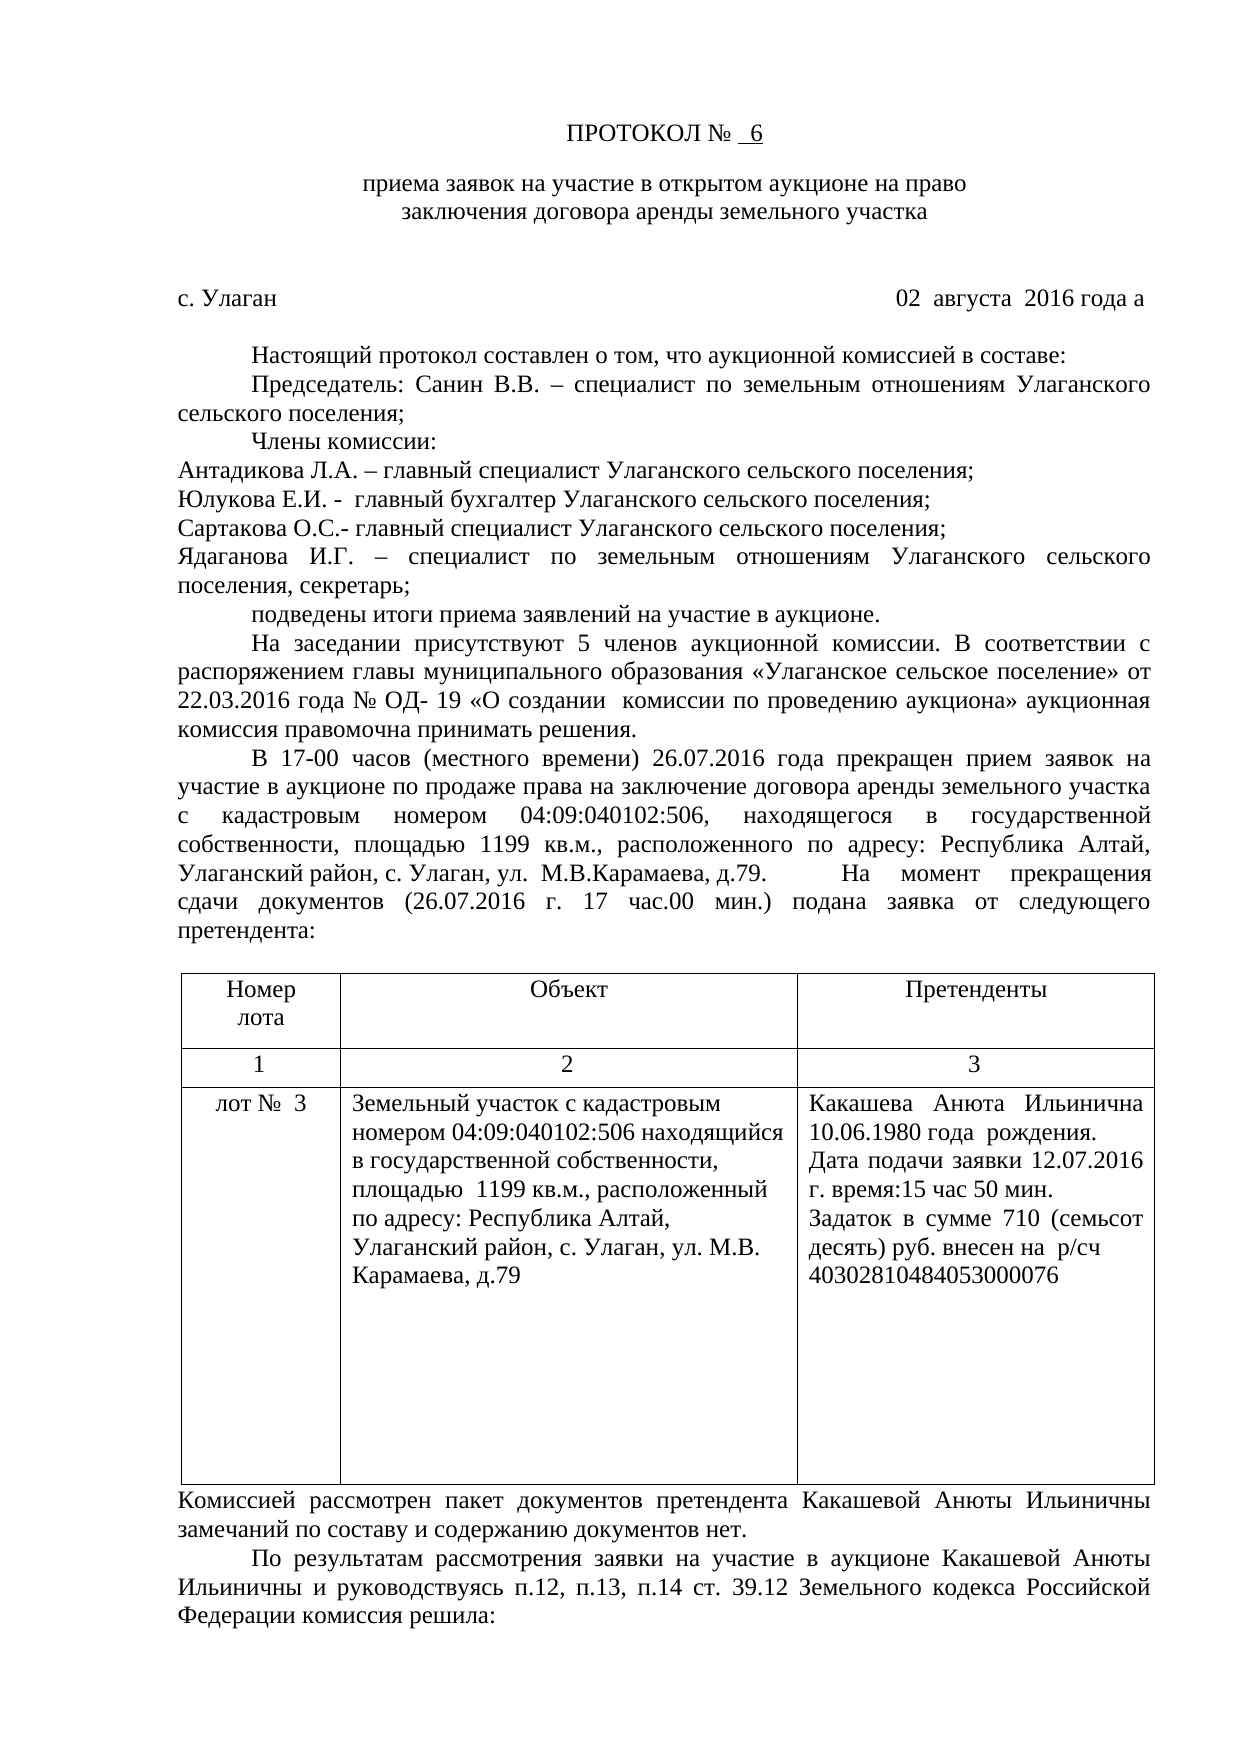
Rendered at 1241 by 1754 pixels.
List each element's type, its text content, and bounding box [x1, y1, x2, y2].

table_cell лот № 3 [182, 1088, 340, 1484]
text Сартакова О.С.- главный специалист Улаганского сельского поселения; [177, 513, 1152, 541]
text По результатам рассмотрения заявки на участие в аукционе Какашевой Анюты Ильиничны и руководствуясь п.12, п.13, п.14 ст. 39.12 Земельного кодекса Российской Федерации комиссия решила: [177, 1543, 1152, 1629]
text Антадикова Л.А. – главный специалист Улаганского сельского поселения; [177, 455, 1152, 484]
table_cell Какашева Анюта Ильинична 10.06.1980 года рождения. Дата подачи заявки 12.07.2016 г. время:15 час 50 мин. Задаток в сумме 710 (семьсот десять) руб. внесен на р/сч 40302810484053000076 [798, 1088, 1154, 1484]
text В 17-00 часов (местного времени) 26.07.2016 года прекращен прием заявок на участие в аукционе по продаже права на заключение договора аренды земельного участка с кадастровым номером 04:09:040102:506, находящегося в государственной собственности, площадью 1199 кв.м., расположенного по адресу: Республика Алтай, Улаганский район, с. Улаган, ул. М.В.Карамаева, д.79. На момент прекращения сдачи документов (26.07.2016 г. 17 час.00 мин.) подана заявка от следующего претендента: [177, 743, 1152, 944]
table_header Объект [341, 974, 797, 1048]
text На заседании присутствуют 5 членов аукционной комиссии. В соответствии с распоряжением главы муниципального образования «Улаганское сельское поселение» от 22.03.2016 года № ОД- 19 «О создании комиссии по проведению аукциона» аукционная комиссия правомочна принимать решения. [177, 628, 1152, 743]
text заключения договора аренды земельного участка [177, 196, 1152, 225]
text с. Улаган 02 августа 2016 года а [177, 283, 1152, 311]
text приема заявок на участие в открытом аукционе на право [177, 168, 1152, 196]
table_cell Земельный участок с кадастровым номером 04:09:040102:506 находящийся в государственной собственности, площадью 1199 кв.м., расположенный по адресу: Республика Алтай, Улаганский район, с. Улаган, ул. М.В. Карамаева, д.79 [341, 1088, 797, 1484]
text Члены комиссии: [177, 426, 1152, 455]
table_header Номер лота [182, 974, 340, 1048]
text Ядаганова И.Г. – специалист по земельным отношениям Улаганского сельского поселения, секретарь; [177, 541, 1152, 599]
table_cell 2 [341, 1049, 797, 1087]
text Настоящий протокол составлен о том, что аукционной комиссией в составе: [177, 340, 1152, 369]
text подведены итоги приема заявлений на участие в аукционе. [177, 599, 1152, 628]
table_header Претенденты [798, 974, 1154, 1048]
table_cell 3 [798, 1049, 1154, 1087]
table_cell 1 [182, 1049, 340, 1087]
text ПРОТОКОЛ № 6 [177, 118, 1152, 147]
text Юлукова Е.И. - главный бухгалтер Улаганского сельского поселения; [177, 484, 1152, 513]
text Комиссией рассмотрен пакет документов претендента Какашевой Анюты Ильиничны замечаний по составу и содержанию документов нет. [177, 1485, 1152, 1543]
text Председатель: Санин В.В. – специалист по земельным отношениям Улаганского сельского поселения; [177, 369, 1152, 426]
